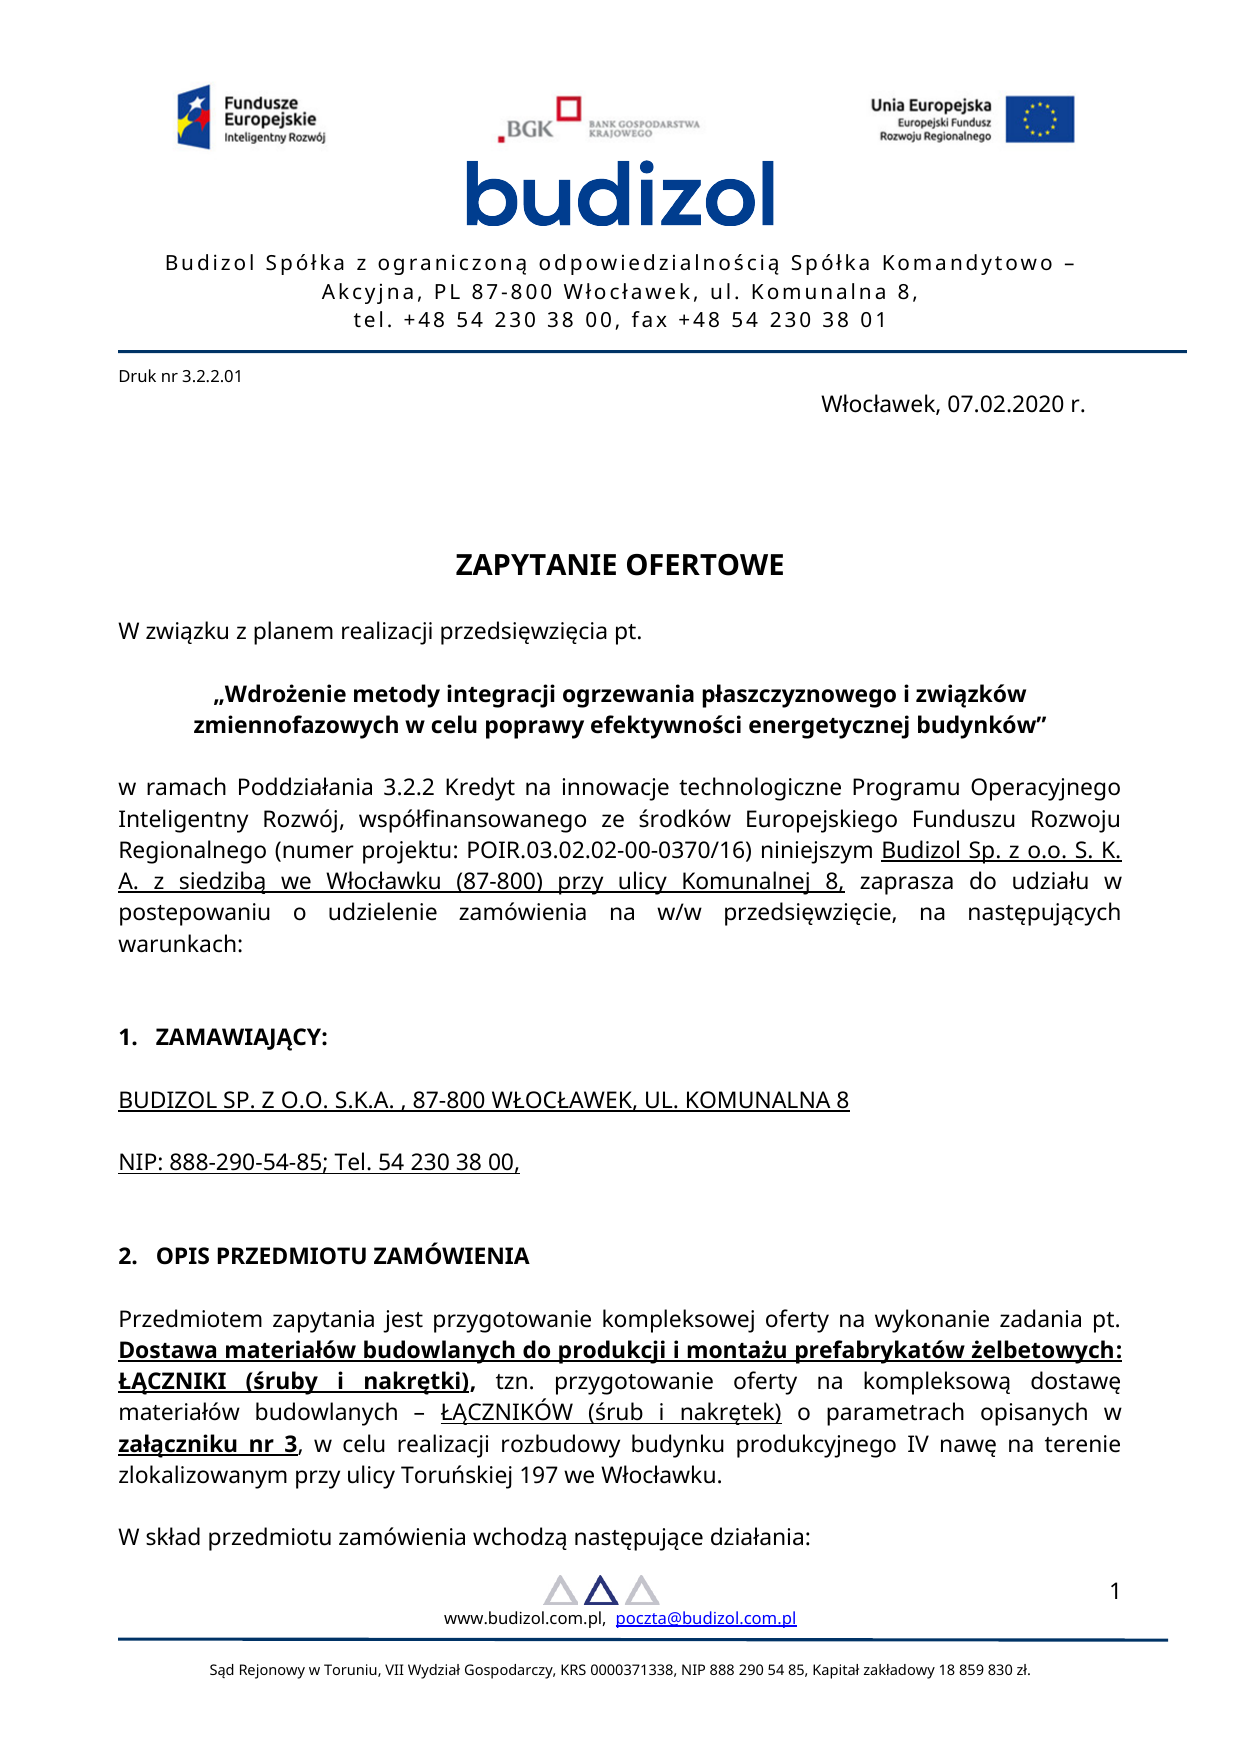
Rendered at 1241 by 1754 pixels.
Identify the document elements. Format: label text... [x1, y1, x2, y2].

picture [624, 1575, 660, 1605]
text BUDIZOL SP. Z O.O. S.K.A. , 87-800 WŁOCŁAWEK, UL. KOMUNALNA 8 [118, 1084, 1122, 1115]
picture [147, 73, 1093, 226]
text NIP: 888-290-54-85; Tel. 54 230 38 00, [118, 1146, 1122, 1177]
list ZAMAWIAJĄCY: [118, 1021, 1122, 1052]
text Druk nr 3.2.2.01 [118, 365, 1122, 388]
text Włocławek, 07.02.2020 r. [635, 388, 1122, 419]
text W związku z planem realizacji przedsięwzięcia pt. [118, 615, 1122, 646]
text „Wdrożenie metody integracji ogrzewania płaszczyznowego i związków zmiennofazowych w celu poprawy efektywności energetycznej budynków” [118, 677, 1122, 740]
text w ramach Poddziałania 3.2.2 Kredyt na innowacje technologiczne Programu Operacyjnego Inteligentny Rozwój, współfinansowanego ze środków Europejskiego Funduszu Rozwoju Regionalnego (numer projektu: POIR.03.02.02-00-0370/16) niniejszym Budizol Sp. z o.o. S. K. A. z siedzibą we Włocławku (87-800) przy ulicy Komunalnej 8, zaprasza do udziału w postepowaniu o udzielenie zamówienia na w/w przedsięwzięcie, na następujących warunkach: [118, 771, 1122, 959]
picture [543, 1575, 578, 1605]
picture [583, 1575, 619, 1605]
text ZAPYTANIE OFERTOWE [118, 544, 1122, 584]
text Przedmiotem zapytania jest przygotowanie kompleksowej oferty na wykonanie zadania pt. Dostawa materiałów budowlanych do produkcji i montażu prefabrykatów żelbetowych: ŁĄCZNIKI (śruby i nakrętki), tzn. przygotowanie oferty na kompleksową dostawę materiałów budowlanych – ŁĄCZNIKÓW (śrub i nakrętek) o parametrach opisanych w załączniku nr 3, w celu realizacji rozbudowy budynku produkcyjnego IV nawę na terenie zlokalizowanym przy ulicy Toruńskiej 197 we Włocławku. [118, 1362, 1122, 1490]
text Przedmiotem zapytania jest przygotowanie kompleksowej oferty na wykonanie zadania pt. Dostawa materiałów budowlanych do produkcji i montażu prefabrykatów żelbetowych: ŁĄCZNIKI (śruby i nakrętki), tzn. przygotowanie oferty na kompleksową dostawę materiałów budowlanych – ŁĄCZNIKÓW (śrub i nakrętek) o parametrach opisanych w załączniku nr 3, w celu realizacji rozbudowy budynku produkcyjnego IV nawę na terenie zlokalizowanym przy ulicy Toruńskiej 197 we Włocławku. [118, 1302, 1122, 1360]
list OPIS PRZEDMIOTU ZAMÓWIENIA [118, 1240, 1122, 1271]
text W skład przedmiotu zamówienia wchodzą następujące działania: [118, 1521, 1122, 1552]
